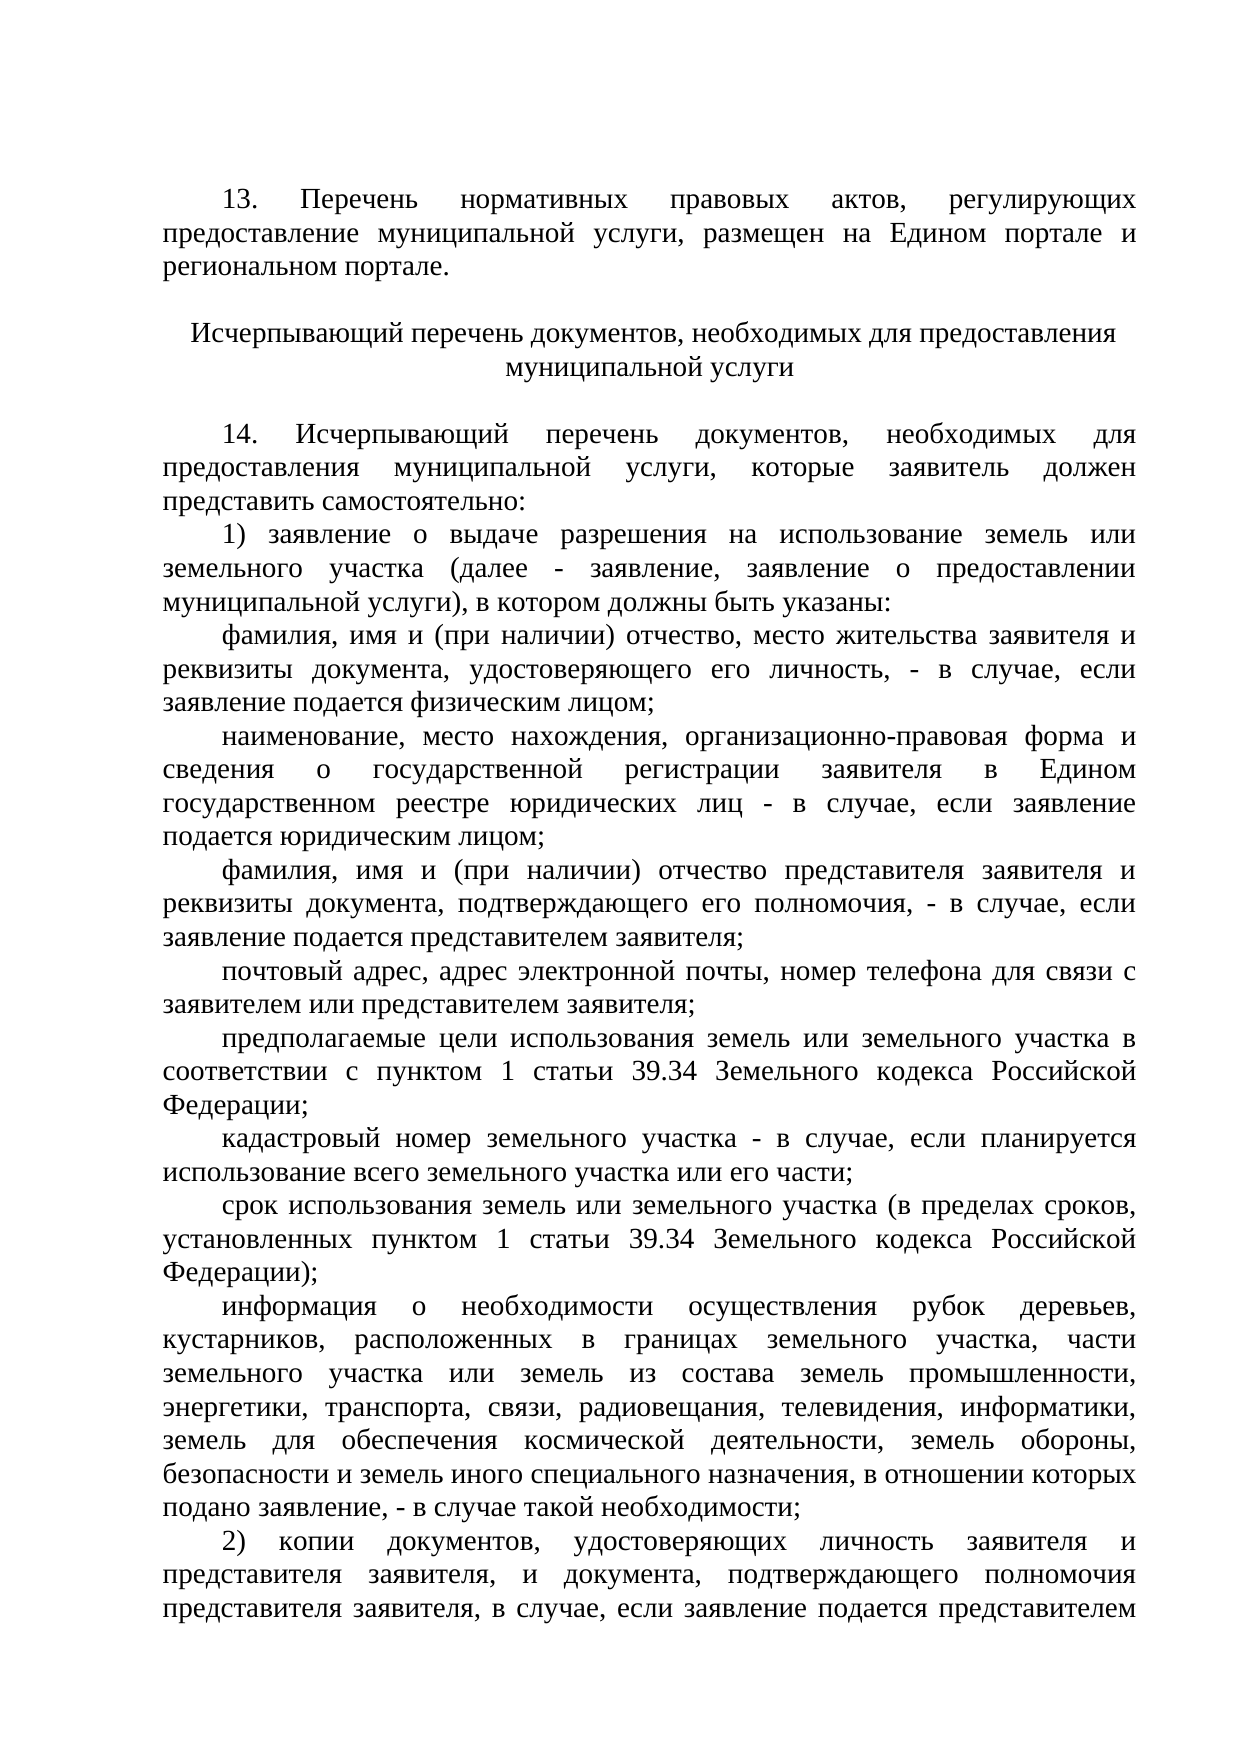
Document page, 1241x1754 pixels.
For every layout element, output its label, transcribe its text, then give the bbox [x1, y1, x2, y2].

text кадастровый номер земельного участка - в случае, если планируется использование всего земельного участка или его части; [162, 1120, 1137, 1187]
text фамилия, имя и (при наличии) отчество, место жительства заявителя и реквизиты документа, удостоверяющего его личность, - в случае, если заявление подается физическим лицом; [162, 617, 1137, 718]
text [162, 1523, 1137, 1623]
text 14. Исчерпывающий перечень документов, необходимых для предоставления муниципальной услуги, которые заявитель должен представить самостоятельно: [162, 416, 1137, 517]
text 13. Перечень нормативных правовых актов, регулирующих предоставление муниципальной услуги, размещен на Едином портале и региональном портале. [162, 181, 1137, 282]
text информация о необходимости осуществления рубок деревьев, кустарников, расположенных в границах земельного участка, части земельного участка или земель из состава земель промышленности, энергетики, транспорта, связи, радиовещания, телевидения, информатики, земель для обеспечения космической деятельности, земель обороны, безопасности и земель иного специального назначения, в отношении которых подано заявление, - в случае такой необходимости; [162, 1288, 1137, 1523]
text предполагаемые цели использования земель или земельного участка в соответствии с пунктом 1 статьи 39.34 Земельного кодекса Российской Федерации; [162, 1020, 1137, 1120]
text наименование, место нахождения, организационно-правовая форма и сведения о государственной регистрации заявителя в Едином государственном реестре юридических лиц - в случае, если заявление подается юридическим лицом; [162, 718, 1137, 852]
text Исчерпывающий перечень документов, необходимых для предоставления муниципальной услуги [162, 315, 1137, 382]
text срок использования земель или земельного участка (в пределах сроков, установленных пунктом 1 статьи 39.34 Земельного кодекса Российской Федерации); [162, 1187, 1137, 1288]
text фамилия, имя и (при наличии) отчество представителя заявителя и реквизиты документа, подтверждающего его полномочия, - в случае, если заявление подается представителем заявителя; [162, 852, 1137, 953]
text 1) заявление о выдаче разрешения на использование земель или земельного участка (далее - заявление, заявление о предоставлении муниципальной услуги), в котором должны быть указаны: [162, 517, 1137, 617]
text почтовый адрес, адрес электронной почты, номер телефона для связи с заявителем или представителем заявителя; [162, 953, 1137, 1020]
